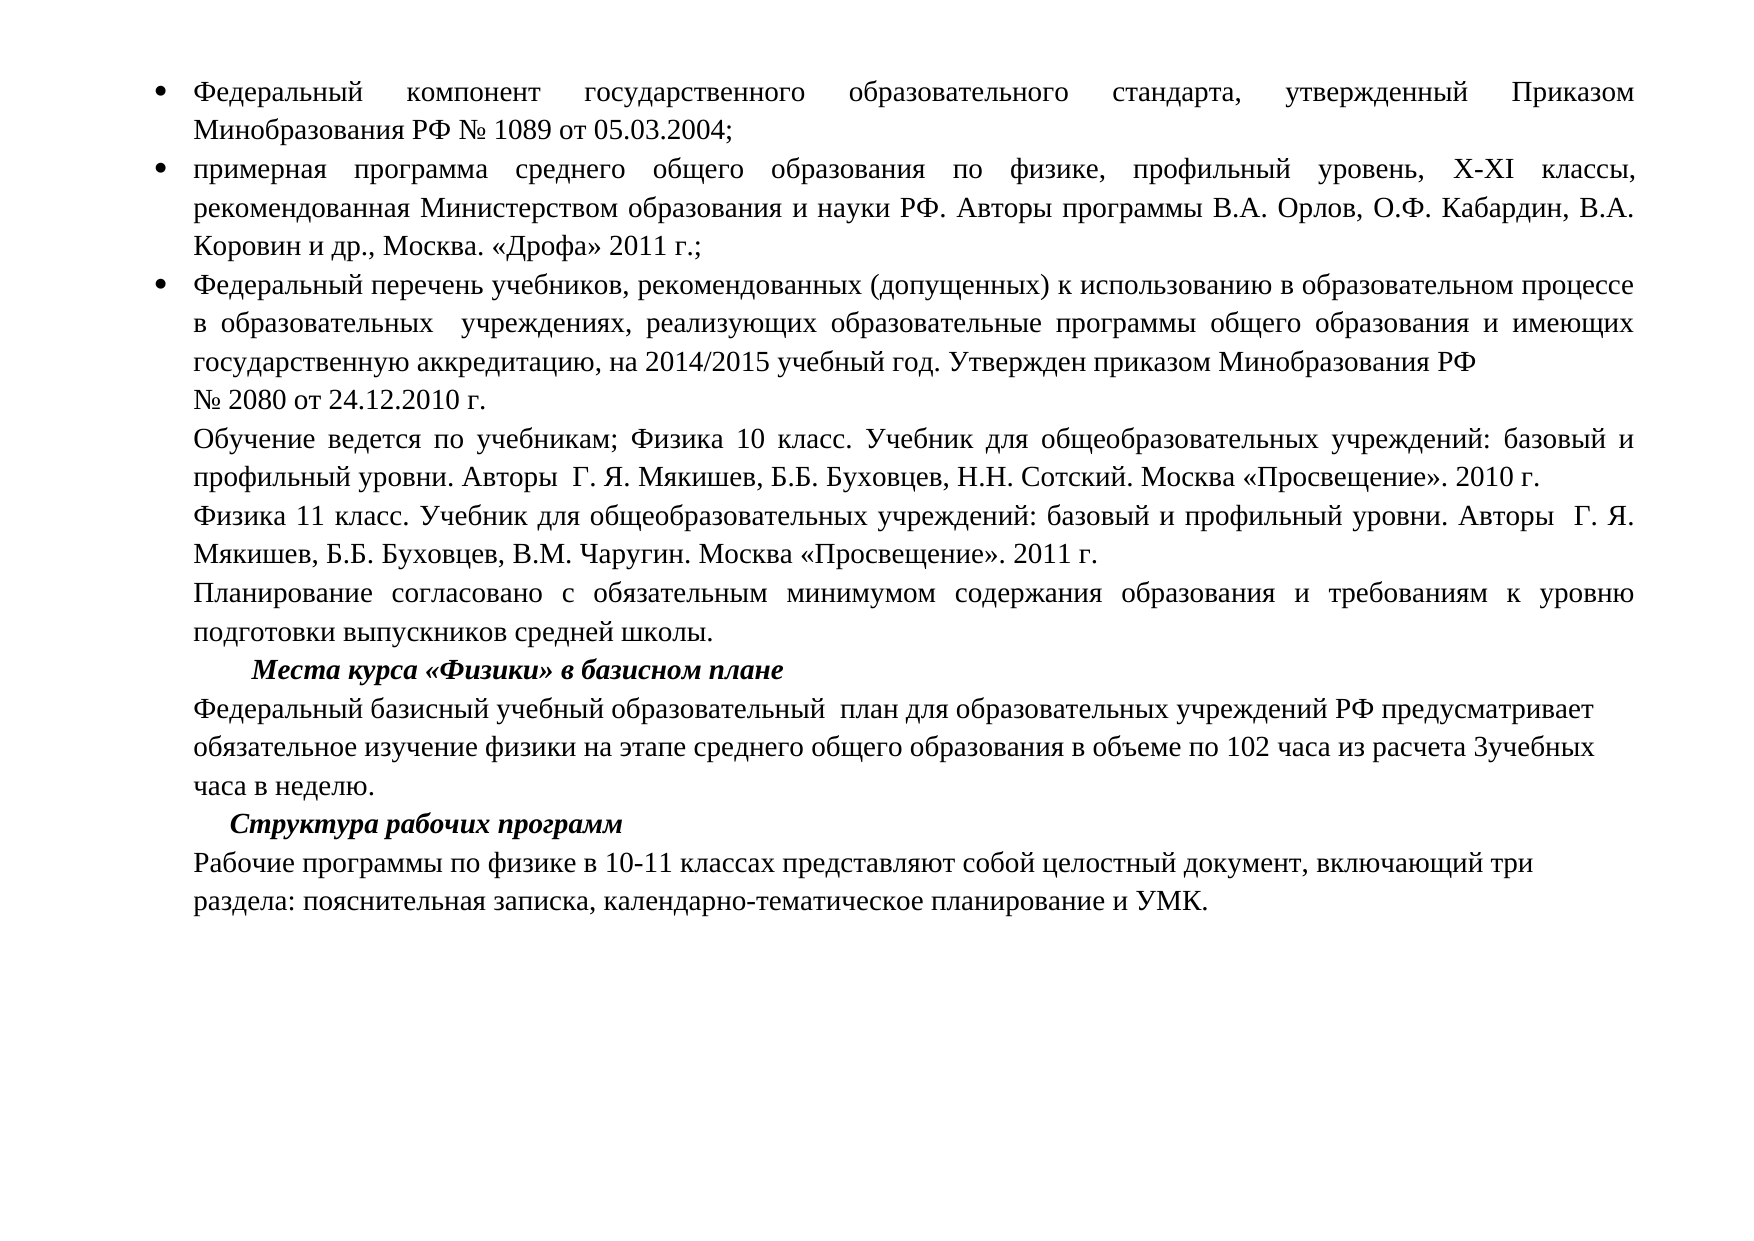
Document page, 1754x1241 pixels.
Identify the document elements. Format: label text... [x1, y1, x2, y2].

list Места курса «Физики» в базисном плане [193, 652, 1636, 686]
list Федеральный компонент государственного образовательного стандарта, утвержденный Приказом Минобразования РФ № 1089 от 05.03.2004; [156, 74, 1636, 146]
list Рабочие программы по физике в 10-11 классах представляют собой целостный документ, включающий три раздела: пояснительная записка, календарно-тематическое планирование и УМК. [193, 845, 1636, 917]
list Федеральный базисный учебный образовательный план для образовательных учреждений РФ предусматривает обязательное изучение физики на этапе среднего общего образования в объеме по 102 часа из расчета 3учебных часа в неделю. [193, 691, 1636, 801]
list Планирование согласовано с обязательным минимумом содержания образования и требованиям к уровню подготовки выпускников средней школы. [193, 575, 1636, 647]
list Обучение ведется по учебникам; Физика 10 класс. Учебник для общеобразовательных учреждений: базовый и профильный уровни. Авторы Г. Я. Мякишев, Б.Б. Буховцев, Н.Н. Сотский. Москва «Просвещение». 2010 г. [193, 421, 1636, 493]
list № 2080 от 24.12.2010 г. [193, 382, 1636, 416]
list Федеральный перечень учебников, рекомендованных (допущенных) к использованию в образовательном процессе в образовательных учреждениях, реализующих образовательные программы общего образования и имеющих государственную аккредитацию, на 2014/2015 учебный год. Утвержден приказом Минобразования РФ [156, 267, 1636, 377]
list примерная программа среднего общего образования по физике, профильный уровень, X-XI классы, рекомендованная Министерством образования и науки РФ. Авторы программы В.А. Орлов, О.Ф. Кабардин, В.А. Коровин и др., Москва. «Дрофа» 2011 г.; [156, 151, 1636, 262]
list Структура рабочих программ [193, 806, 1636, 840]
list Физика 11 класс. Учебник для общеобразовательных учреждений: базовый и профильный уровни. Авторы Г. Я. Мякишев, Б.Б. Буховцев, В.М. Чаругин. Москва «Просвещение». 2011 г. [193, 498, 1636, 570]
